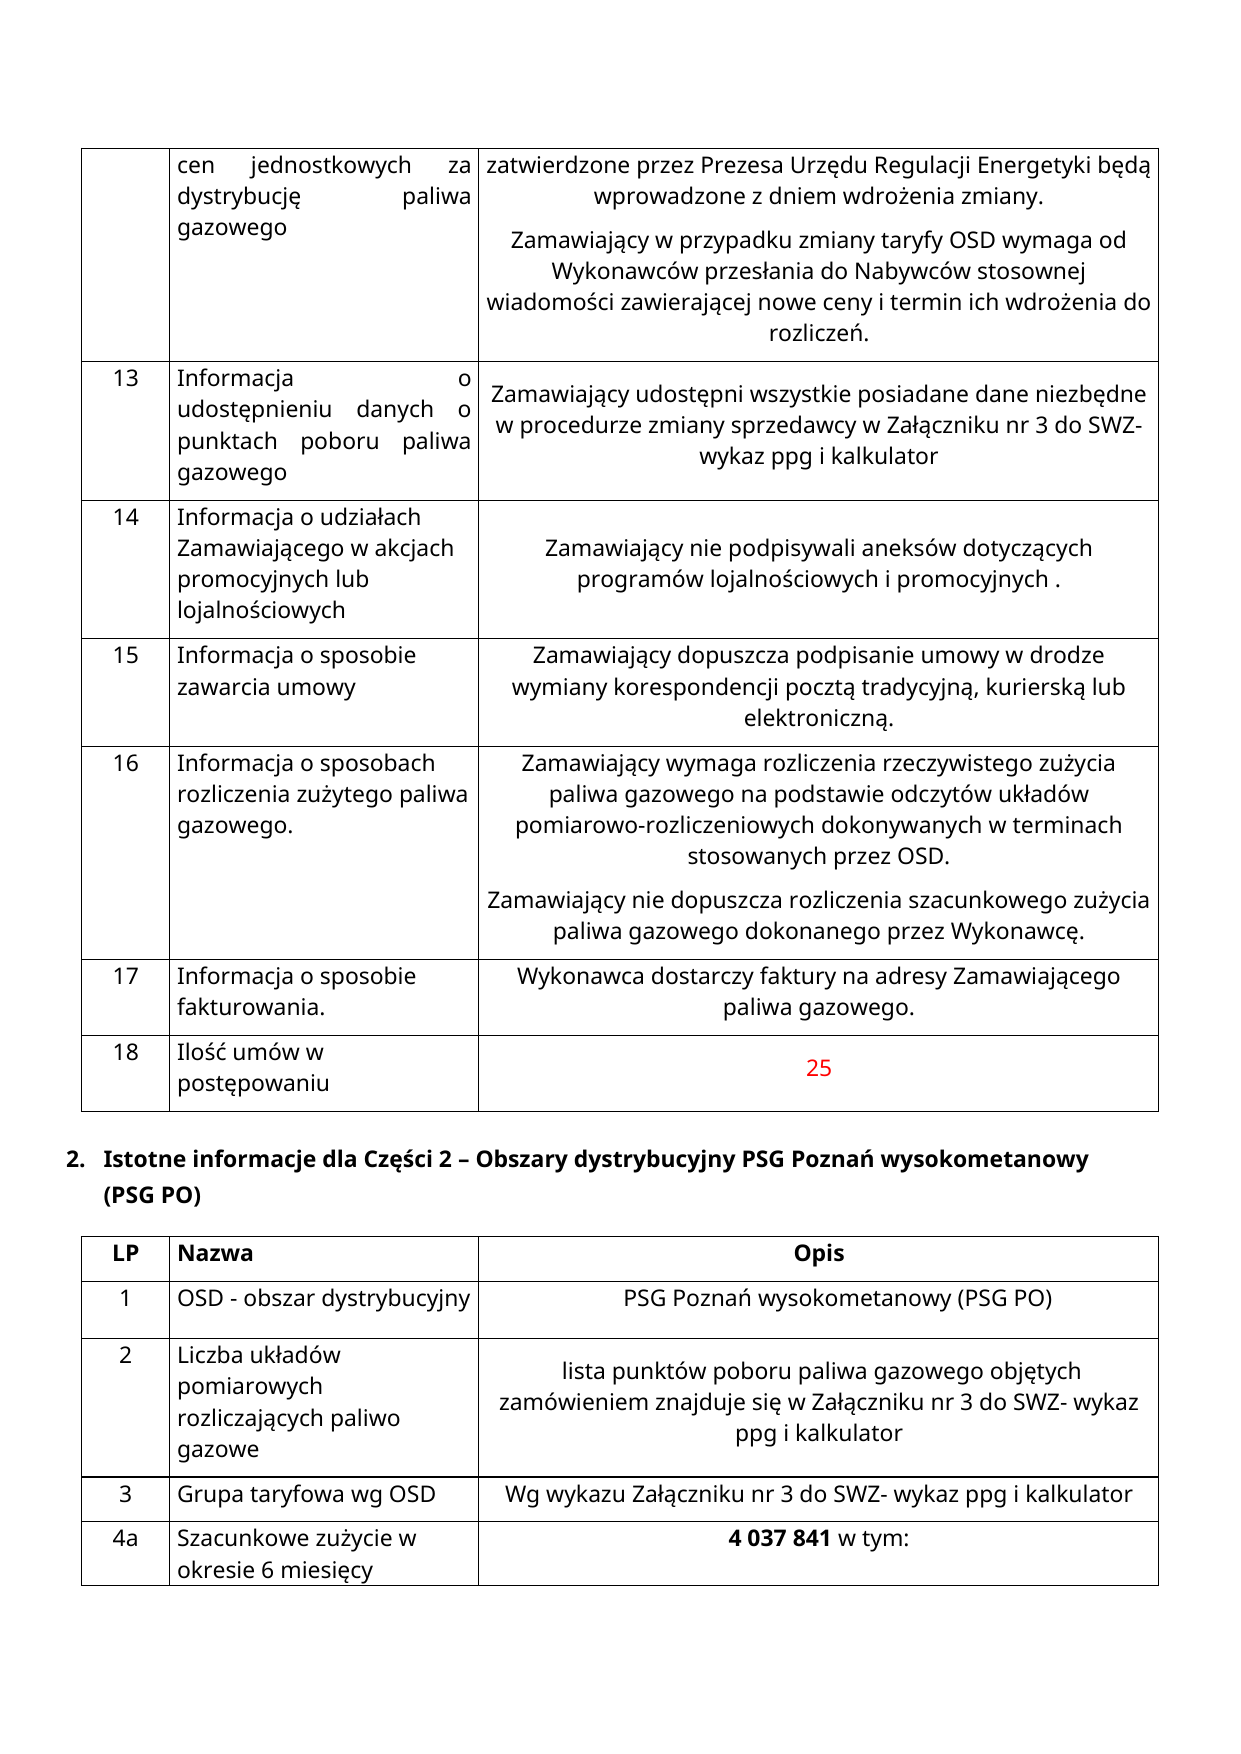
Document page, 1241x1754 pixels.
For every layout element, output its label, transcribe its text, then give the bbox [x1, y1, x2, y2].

table_cell Liczba układów pomiarowych rozliczających paliwo gazowe [170, 1339, 478, 1476]
table_cell PSG Poznań wysokometanowy (PSG PO) [479, 1282, 1158, 1338]
table_cell OSD - obszar dystrybucyjny [170, 1282, 478, 1338]
table_cell 25 [479, 1036, 1158, 1111]
table_cell Informacja o udostępnieniu danych o punktach poboru paliwa gazowego [170, 362, 478, 500]
table_cell 15 [82, 639, 169, 746]
table_cell 17 [82, 960, 169, 1035]
table_cell 2 [82, 1339, 169, 1476]
table_cell Informacja o sposobie fakturowania. [170, 960, 478, 1035]
table_cell 18 [82, 1036, 169, 1111]
table_cell 1 [82, 1282, 169, 1338]
table_cell Zamawiający udostępni wszystkie posiadane dane niezbędne w procedurze zmiany sprzedawcy w Załączniku nr 3 do SWZ- wykaz ppg i kalkulator [479, 362, 1158, 500]
table_cell 12 [82, 149, 169, 361]
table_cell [170, 149, 478, 361]
table_cell 14 [82, 501, 169, 638]
table_header Nazwa [170, 1237, 478, 1281]
table_cell Zamawiający nie podpisywali aneksów dotyczących programów lojalnościowych i promocyjnych . [479, 501, 1158, 638]
table_cell Grupa taryfowa wg OSD [170, 1478, 478, 1521]
table_cell Ilość umów w postępowaniu [170, 1036, 478, 1111]
table_cell Informacja o udziałach Zamawiającego w akcjach promocyjnych lub lojalnościowych [170, 501, 478, 638]
table_header LP [82, 1237, 169, 1281]
table_cell 3 [82, 1478, 169, 1521]
table_cell Informacja o sposobach rozliczenia zużytego paliwa gazowego. [170, 747, 478, 959]
table_header Opis [479, 1237, 1158, 1281]
table_cell Wg wykazu Załączniku nr 3 do SWZ- wykaz ppg i kalkulator [479, 1478, 1158, 1521]
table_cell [479, 149, 1158, 361]
table_cell lista punktów poboru paliwa gazowego objętych zamówieniem znajduje się w Załączniku nr 3 do SWZ- wykaz ppg i kalkulator [479, 1339, 1158, 1476]
list Istotne informacje dla Części 2 – Obszary dystrybucyjny PSG Poznań wysokometanowy (PSG PO) [66, 1143, 1093, 1211]
table_cell 16 [82, 747, 169, 959]
table_cell Informacja o sposobie zawarcia umowy [170, 639, 478, 746]
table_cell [170, 1522, 478, 1585]
table_cell 13 [82, 362, 169, 500]
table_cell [479, 1522, 1158, 1585]
table_cell Zamawiający wymaga rozliczenia rzeczywistego zużycia paliwa gazowego na podstawie odczytów układów pomiarowo-rozliczeniowych dokonywanych w terminach stosowanych przez OSD. Zamawiający nie dopuszcza rozliczenia szacunkowego zużycia paliwa gazowego dokonanego przez Wykonawcę. [479, 747, 1158, 959]
table_cell Wykonawca dostarczy faktury na adresy Zamawiającego paliwa gazowego. [479, 960, 1158, 1035]
table_cell Zamawiający dopuszcza podpisanie umowy w drodze wymiany korespondencji pocztą tradycyjną, kurierską lub elektroniczną. [479, 639, 1158, 746]
table_cell 4a [82, 1522, 169, 1585]
